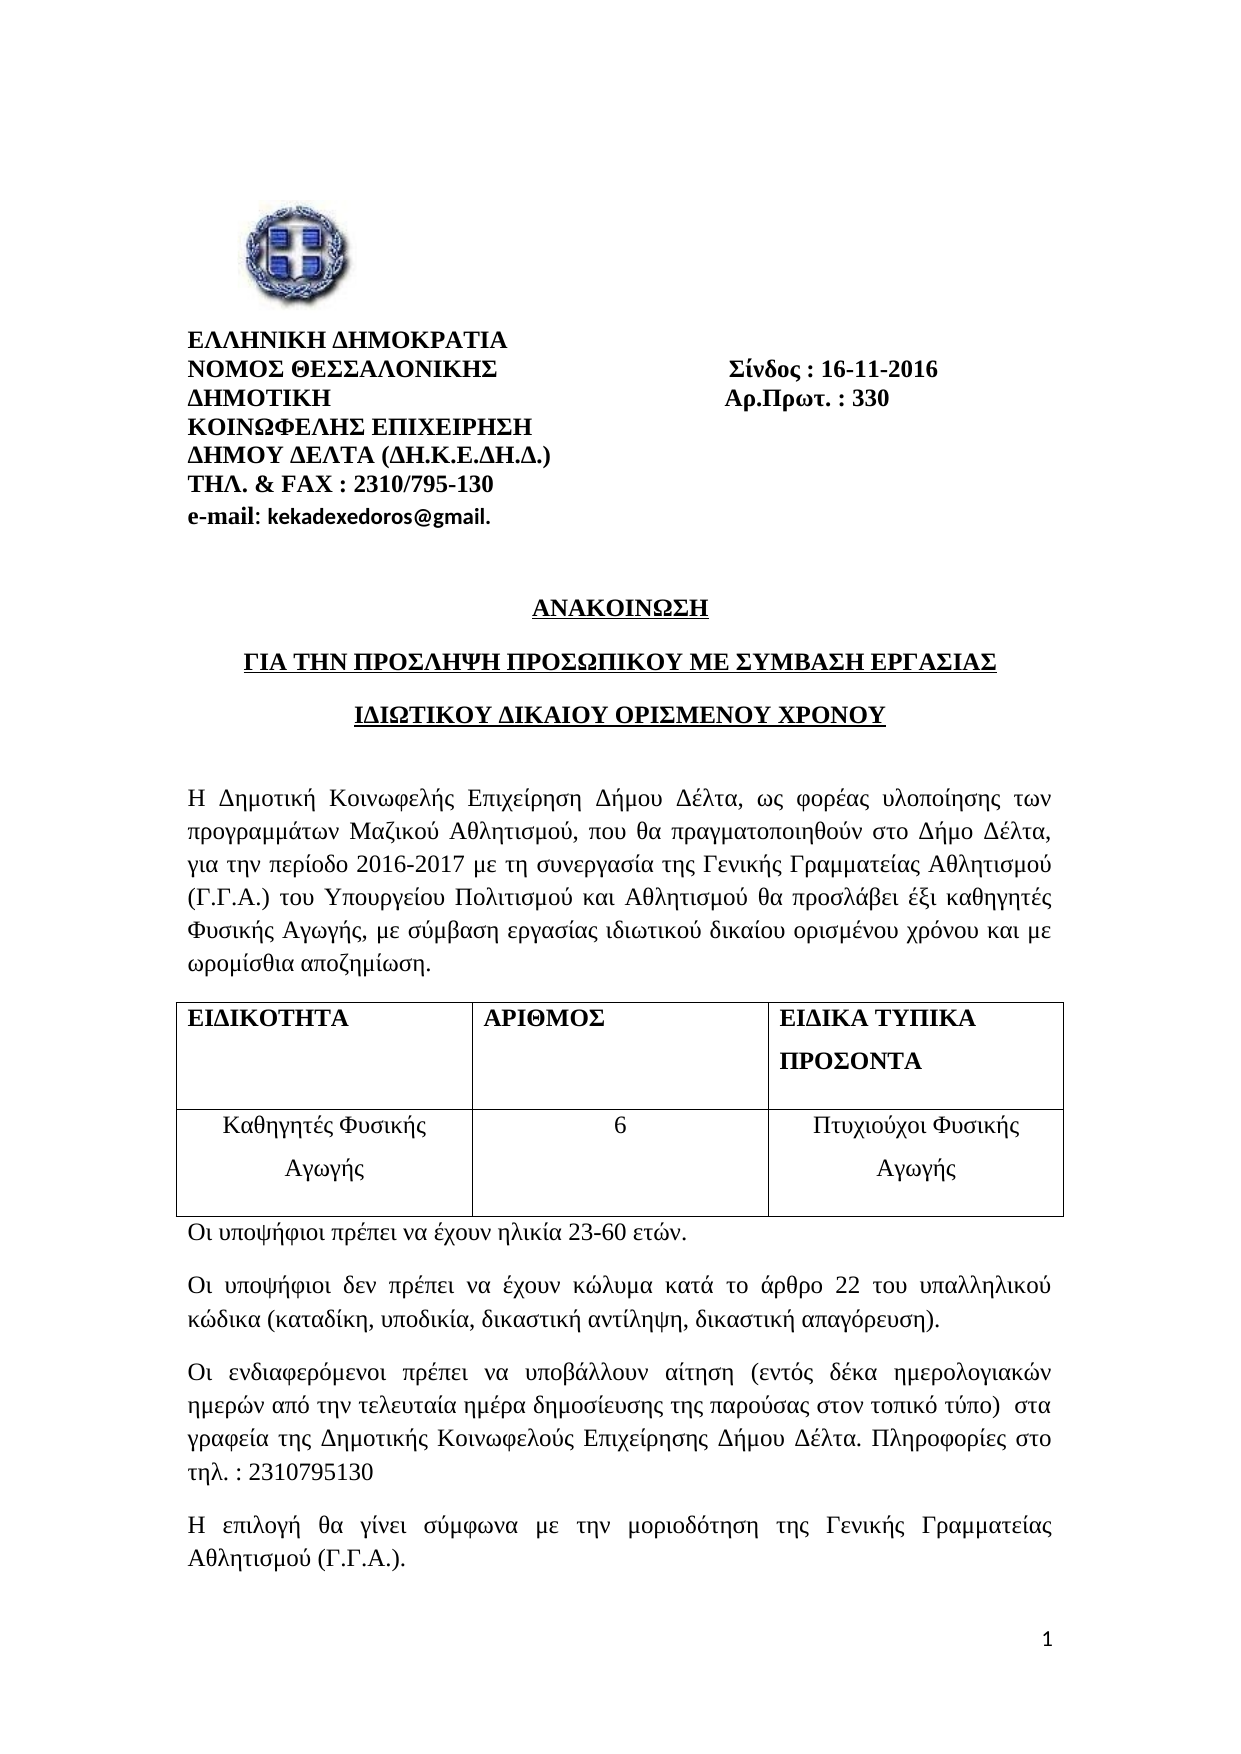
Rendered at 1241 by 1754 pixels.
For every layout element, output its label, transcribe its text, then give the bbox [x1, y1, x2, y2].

picture [237, 200, 357, 313]
text ΚΟΙΝΩΦΕΛΗΣ ΕΠΙΧΕΙΡΗΣΗ [187, 412, 1053, 440]
text ΓΙΑ ΤΗΝ ΠΡΟΣΛΗΨΗ ΠΡΟΣΩΠΙΚΟΥ ΜΕ ΣΥΜΒΑΣΗ ΕΡΓΑΣΙΑΣ [187, 647, 1053, 675]
text ΕΛΛΗΝΙΚΗ ΔΗΜΟΚΡΑΤΙΑ [187, 325, 1053, 354]
text ΝΟΜΟΣ ΘΕΣΣΑΛΟΝΙΚΗΣ Σίνδος : 16-11-2016 [187, 354, 1053, 383]
text ΑΝΑΚΟΙΝΩΣΗ [187, 593, 1053, 621]
text ΔΗΜΟΥ ΔΕΛΤΑ (ΔΗ.Κ.Ε.ΔΗ.Δ.) [187, 440, 1053, 469]
text Η επιλογή θα γίνει σύμφωνα με την μοριοδότηση της Γενικής Γραμματείας Αθλητισμού (Γ.Γ.Α.). [187, 1510, 1053, 1572]
text ΔΗΜΟΤΙΚΗ Αρ.Πρωτ. : 330 [187, 383, 1053, 412]
table_header ΕΙΔΙΚΟΤΗΤΑ [177, 1003, 472, 1109]
text Οι υποψήφιοι πρέπει να έχουν ηλικία 23-60 ετών. [187, 1217, 1053, 1246]
table_header ΕΙΔΙΚΑ ΤΥΠΙΚΑ ΠΡΟΣΟΝΤΑ [769, 1003, 1063, 1109]
text ΙΔΙΩΤΙΚΟΥ ΔΙΚΑΙΟΥ ΟΡΙΣΜΕΝΟΥ ΧΡΟΝΟΥ [187, 700, 1053, 729]
table_cell 6 [473, 1110, 768, 1216]
table_header ΑΡΙΘΜΟΣ [473, 1003, 768, 1109]
text e-mail: kekadexedoros@gmail. [187, 498, 1053, 531]
text ΤΗΛ. & FAX : 2310/795-130 [187, 469, 1053, 498]
table_cell Καθηγητές Φυσικής Αγωγής [177, 1110, 472, 1216]
text Οι υποψήφιοι δεν πρέπει να έχουν κώλυμα κατά το άρθρο 22 του υπαλληλικού κώδικα (καταδίκη, υποδικία, δικαστική αντίληψη, δικαστική απαγόρευση). [187, 1271, 1053, 1332]
text Η Δημοτική Κοινωφελής Επιχείρηση Δήμου Δέλτα, ως φορέας υλοποίησης των προγραμμάτων Μαζικού Αθλητισμού, που θα πραγματοποιηθούν στο Δήμο Δέλτα, για την περίοδο 2016-2017 με τη συνεργασία της Γενικής Γραμματείας Αθλητισμού (Γ.Γ.Α.) του Υπουργείου Πολιτισμού και Αθλητισμού θα προσλάβει έξι καθηγητές Φυσικής Αγωγής, με σύμβαση εργασίας ιδιωτικού δικαίου ορισμένου χρόνου και με ωρομίσθια αποζημίωση. [187, 783, 1053, 977]
text Οι ενδιαφερόμενοι πρέπει να υποβάλλουν αίτηση (εντός δέκα ημερολογιακών ημερών από την τελευταία ημέρα δημοσίευσης της παρούσας στον τοπικό τύπο) στα γραφεία της Δημοτικής Κοινωφελούς Επιχείρησης Δήμου Δέλτα. Πληροφορίες στο τηλ. : 2310795130 [187, 1357, 1053, 1485]
table_cell Πτυχιούχοι Φυσικής Αγωγής [769, 1110, 1063, 1216]
